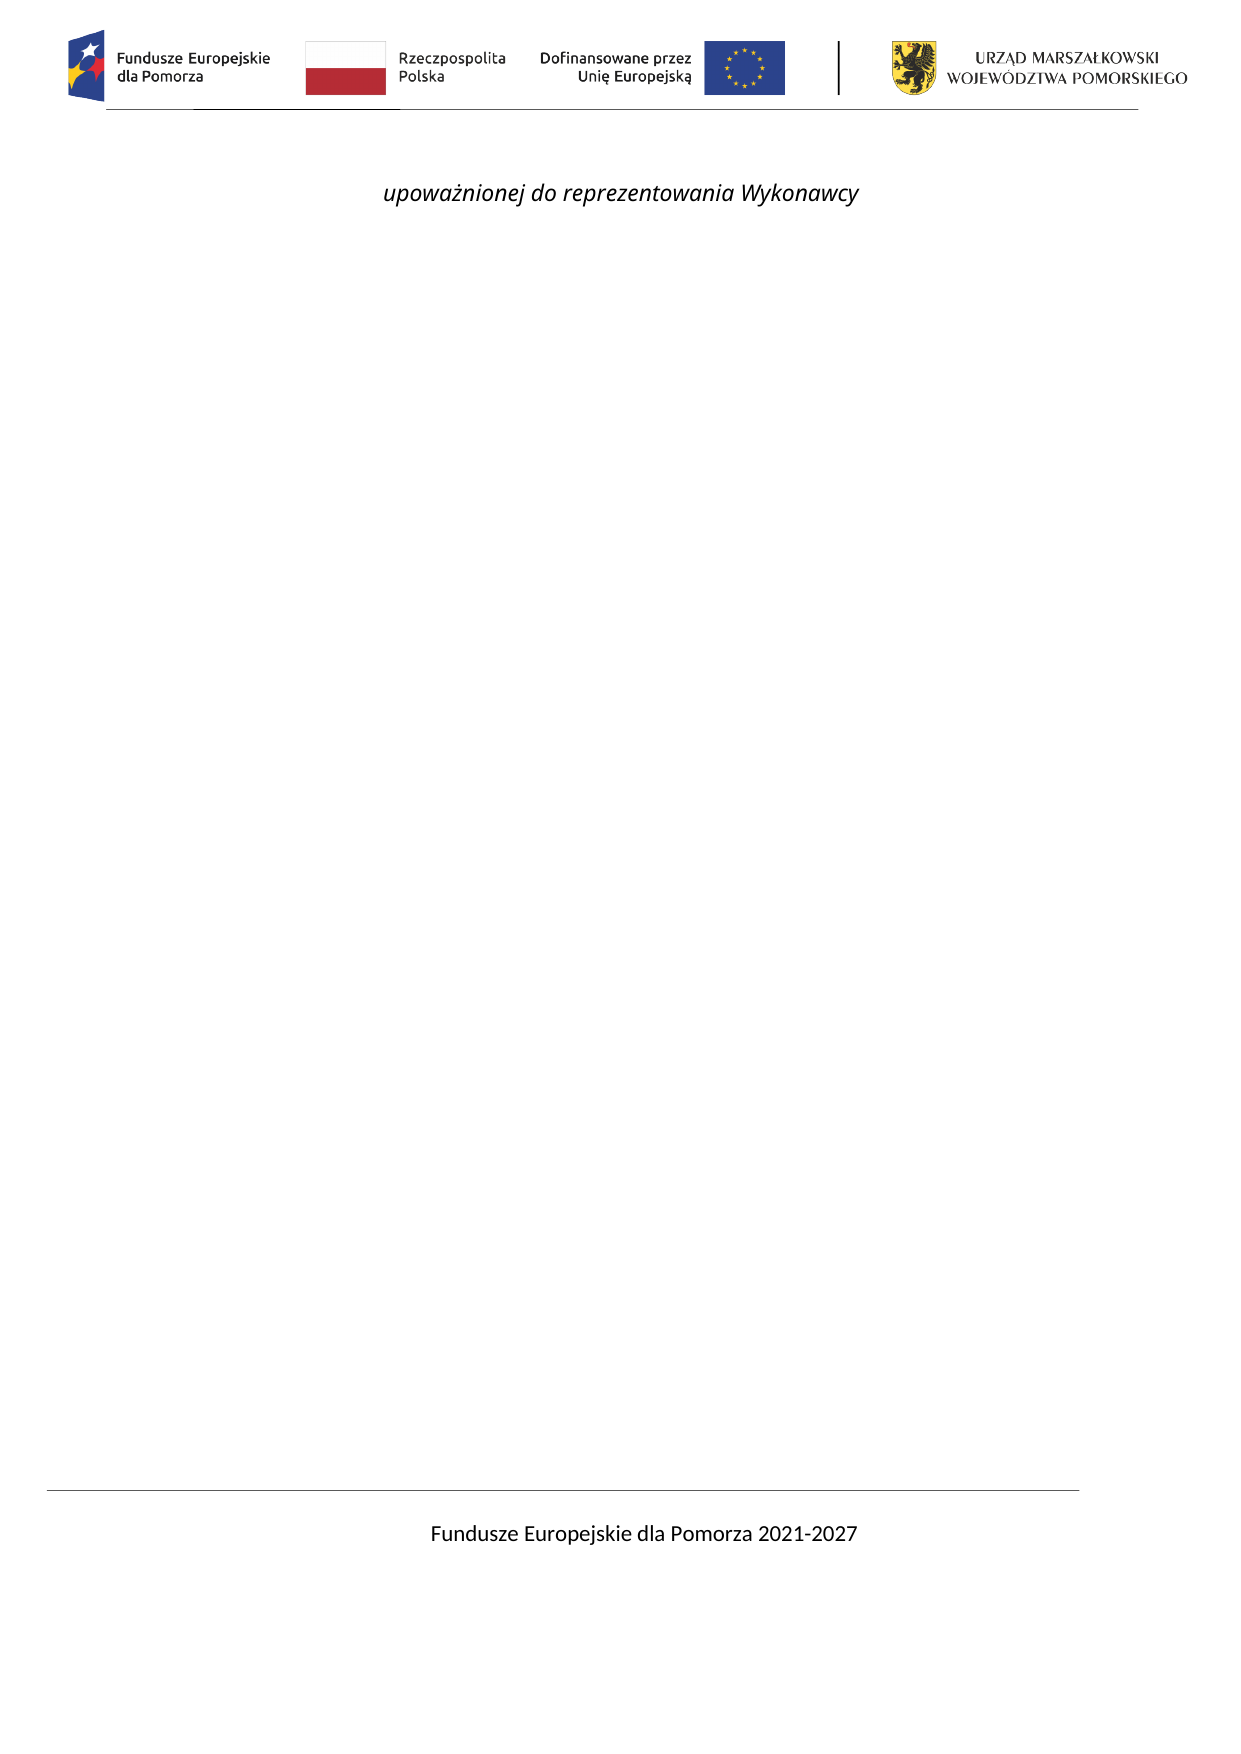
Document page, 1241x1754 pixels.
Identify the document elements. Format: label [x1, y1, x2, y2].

text [106, 177, 1138, 208]
picture [51, 12, 1204, 120]
